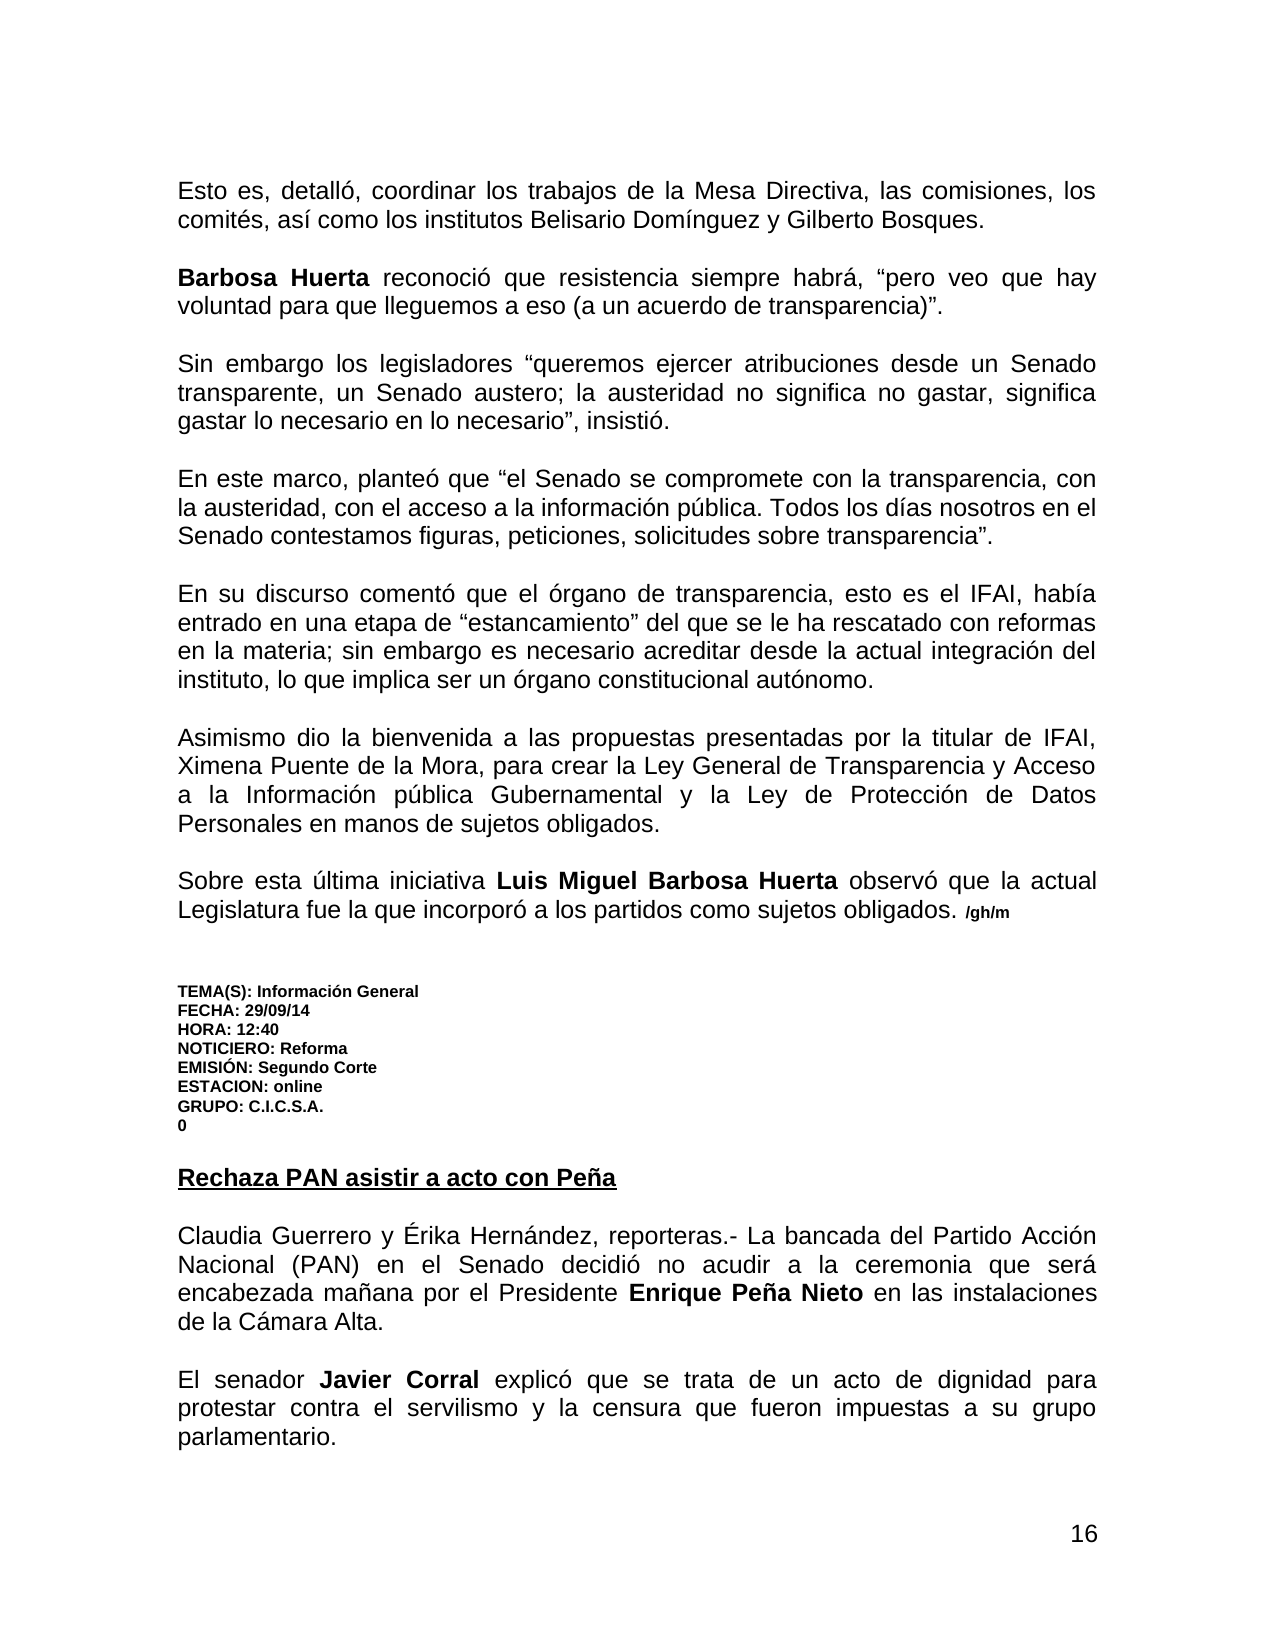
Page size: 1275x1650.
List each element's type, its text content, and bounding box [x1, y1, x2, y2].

text Rechaza PAN asistir a acto con Peña [177, 1163, 1098, 1192]
text En este marco, planteó que “el Senado se compromete con la transparencia, con la austeridad, con el acceso a la información pública. Todos los días nosotros en el Senado contestamos figuras, peticiones, solicitudes sobre transparencia”. [177, 464, 1098, 550]
text TEMA(S): Información General [177, 981, 1098, 1001]
text Sin embargo los legisladores “queremos ejercer atribuciones desde un Senado transparente, un Senado austero; la austeridad no significa no gastar, significa gastar lo necesario en lo necesario”, insistió. [177, 349, 1098, 435]
text EMISIÓN: Segundo Corte [177, 1058, 1098, 1077]
text FECHA: 29/09/14 [177, 1001, 1098, 1020]
text NOTICIERO: Reforma [177, 1039, 1098, 1058]
text Sobre esta última iniciativa Luis Miguel Barbosa Huerta observó que la actual Legislatura fue la que incorporó a los partidos como sujetos obligados. /gh/m [177, 866, 1098, 924]
text El senador Javier Corral explicó que se trata de un acto de dignidad para protestar contra el servilismo y la censura que fueron impuestas a su grupo parlamentario. [177, 1365, 1098, 1451]
text Esto es, detalló, coordinar los trabajos de la Mesa Directiva, las comisiones, los comités, así como los institutos Belisario Domínguez y Gilberto Bosques. [177, 176, 1098, 234]
text 0 [177, 1116, 1098, 1135]
text HORA: 12:40 [177, 1020, 1098, 1039]
text Asimismo dio la bienvenida a las propuestas presentadas por la titular de IFAI, Ximena Puente de la Mora, para crear la Ley General de Transparencia y Acceso a la Información pública Gubernamental y la Ley de Protección de Datos Personales en manos de sujetos obligados. [177, 723, 1098, 838]
text Barbosa Huerta reconoció que resistencia siempre habrá, “pero veo que hay voluntad para que lleguemos a eso (a un acuerdo de transparencia)”. [177, 263, 1098, 320]
text GRUPO: C.I.C.S.A. [177, 1096, 1098, 1116]
text ESTACION: online [177, 1077, 1098, 1096]
text Claudia Guerrero y Érika Hernández, reporteras.- La bancada del Partido Acción Nacional (PAN) en el Senado decidió no acudir a la ceremonia que será encabezada mañana por el Presidente Enrique Peña Nieto en las instalaciones de la Cámara Alta. [177, 1221, 1098, 1336]
text En su discurso comentó que el órgano de transparencia, esto es el IFAI, había entrado en una etapa de “estancamiento” del que se le ha rescatado con reformas en la materia; sin embargo es necesario acreditar desde la actual integración del instituto, lo que implica ser un órgano constitucional autónomo. [177, 579, 1098, 694]
